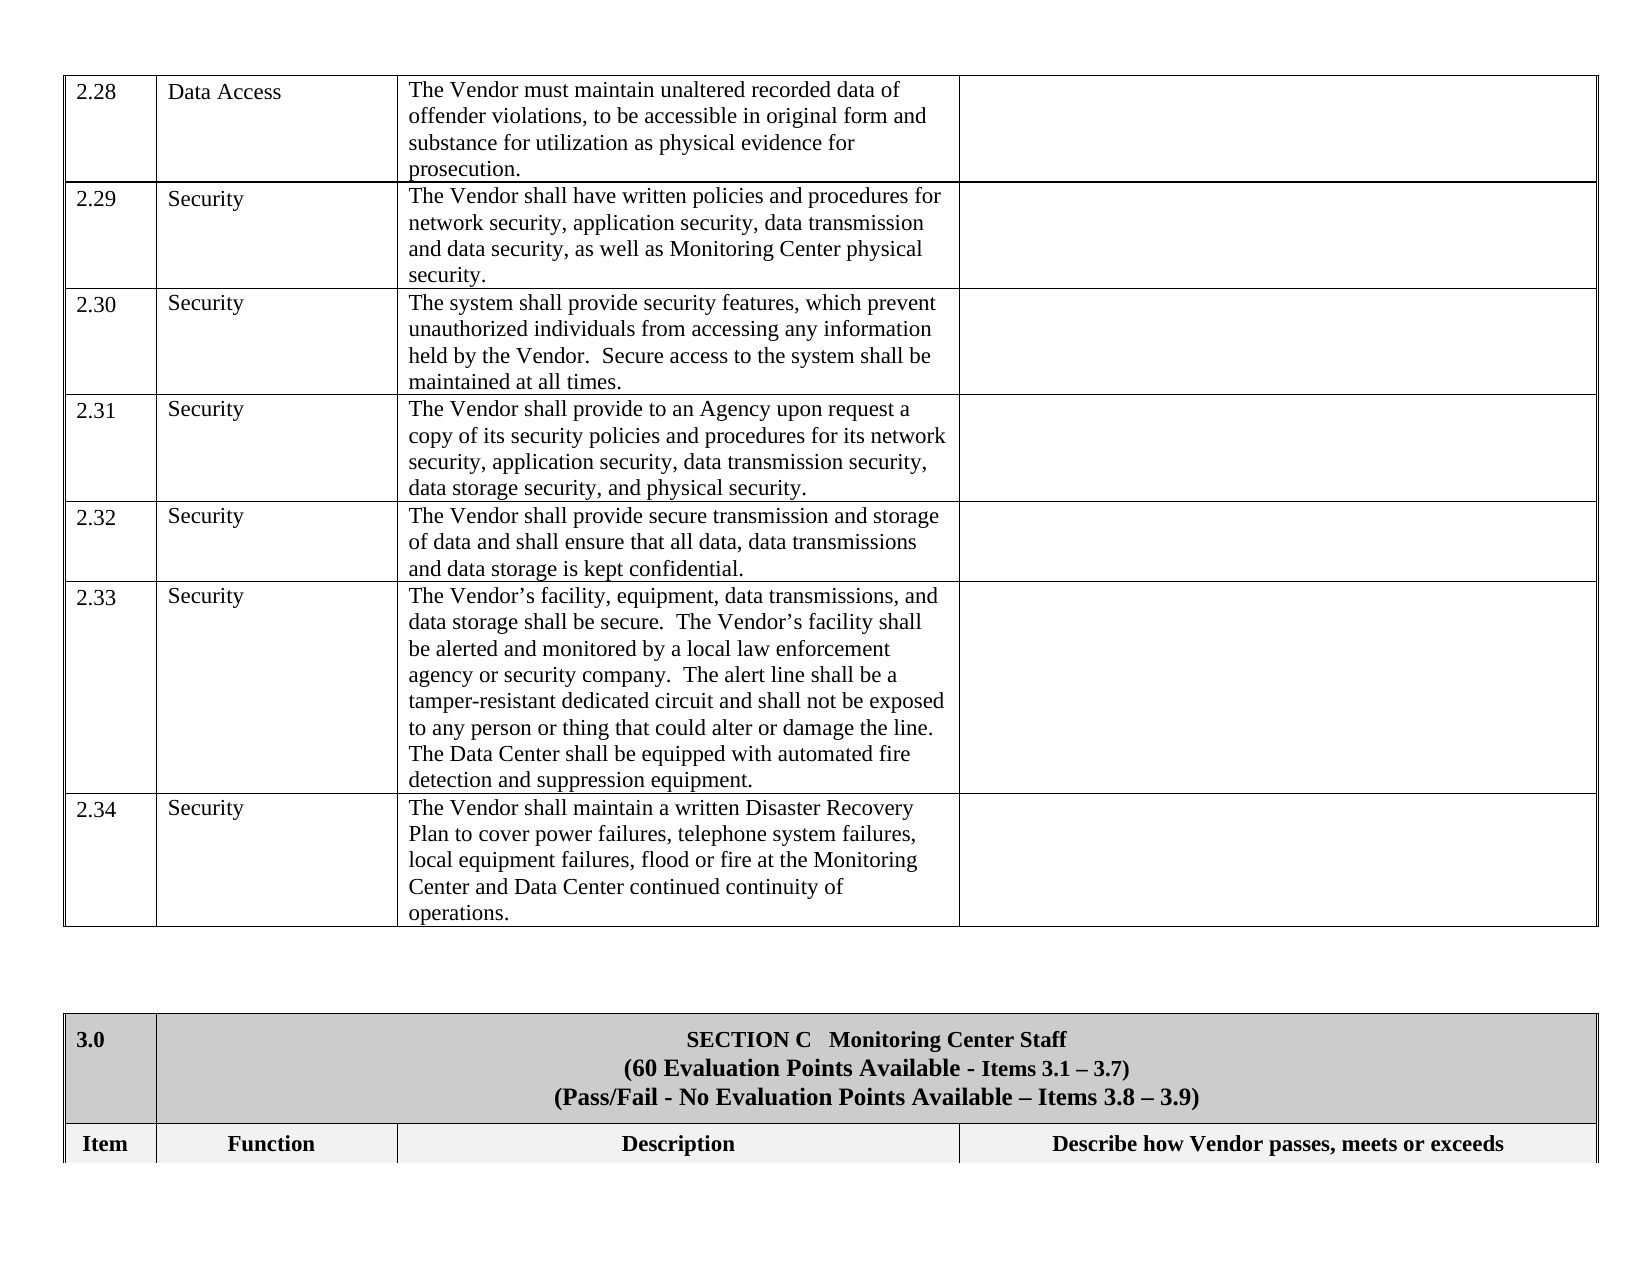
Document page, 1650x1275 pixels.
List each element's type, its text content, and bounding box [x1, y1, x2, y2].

table_header 3.0 [66, 1014, 156, 1123]
table_cell Security [157, 502, 397, 581]
table_cell Security [157, 395, 397, 501]
table_cell 2.33 [66, 582, 156, 793]
table_cell Function [157, 1124, 397, 1163]
table_cell 2.34 [66, 794, 156, 926]
table_cell [960, 183, 1596, 288]
table_cell Security [157, 582, 397, 793]
table_cell The Vendor shall provide secure transmission and storage of data and shall ensure that all data, data transmissions and data storage is kept confidential. [398, 502, 959, 581]
table_cell Describe how Vendor passes, meets or exceeds [960, 1124, 1596, 1163]
table_header SECTION C Monitoring Center Staff (60 Evaluation Points Available - Items 3.1 – 3.7) (Pass/Fail - No Evaluation Points Available – Items 3.8 – 3.9) [157, 1014, 1596, 1123]
table_cell [960, 794, 1596, 926]
table_cell 2.31 [66, 395, 156, 501]
table_cell The Vendor’s facility, equipment, data transmissions, and data storage shall be secure. The Vendor’s facility shall be alerted and monitored by a local law enforcement agency or security company. The alert line shall be a tamper-resistant dedicated circuit and shall not be exposed to any person or thing that could alter or damage the line. The Data Center shall be equipped with automated fire detection and suppression equipment. [398, 582, 959, 793]
table_cell 2.32 [66, 502, 156, 581]
table_cell The Vendor shall maintain a written Disaster Recovery Plan to cover power failures, telephone system failures, local equipment failures, flood or fire at the Monitoring Center and Data Center continued continuity of operations. [398, 794, 959, 926]
table_cell 2.28 [66, 76, 156, 181]
table_cell The system shall provide security features, which prevent unauthorized individuals from accessing any information held by the Vendor. Secure access to the system shall be maintained at all times. [398, 289, 959, 394]
table_cell 2.29 [66, 183, 156, 288]
table_cell The Vendor must maintain unaltered recorded data of offender violations, to be accessible in original form and substance for utilization as physical evidence for prosecution. [398, 76, 959, 181]
table_cell [960, 76, 1596, 181]
table_cell Security [157, 289, 397, 394]
table_cell Description [398, 1124, 959, 1163]
table_cell [960, 502, 1596, 581]
table_cell The Vendor shall provide to an Agency upon request a copy of its security policies and procedures for its network security, application security, data transmission security, data storage security, and physical security. [398, 395, 959, 501]
table_cell [960, 582, 1596, 793]
table_cell Item [66, 1124, 156, 1163]
table_cell The Vendor shall have written policies and procedures for network security, application security, data transmission and data security, as well as Monitoring Center physical security. [398, 183, 959, 288]
table_cell Security [157, 794, 397, 926]
table_cell Data Access [157, 76, 397, 181]
table_cell Security [157, 183, 397, 288]
table_cell [960, 395, 1596, 501]
table_cell [960, 289, 1596, 394]
table_cell 2.30 [66, 289, 156, 394]
